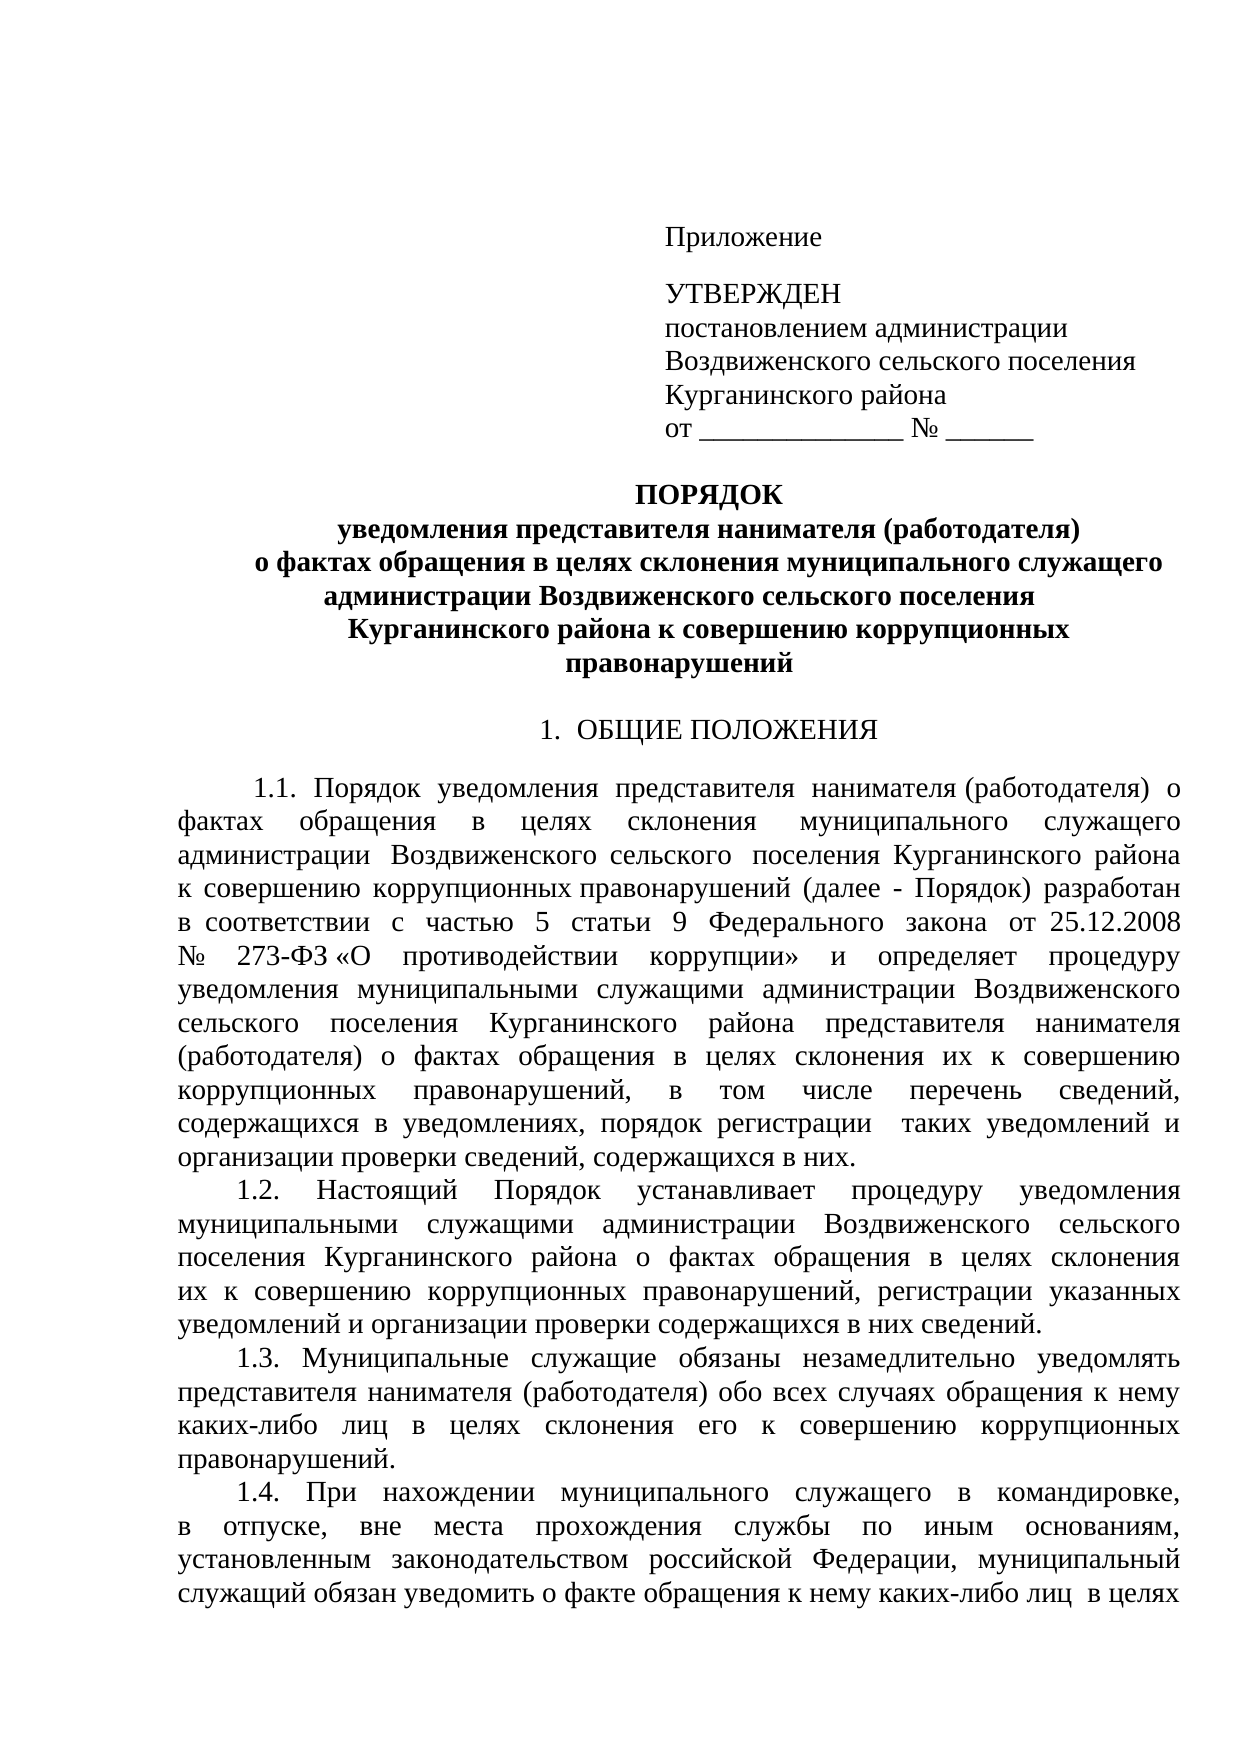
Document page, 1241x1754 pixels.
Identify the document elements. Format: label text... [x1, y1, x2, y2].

text о фактах обращения в целях склонения муниципального служащего администрации Воздвиженского сельского поселения [177, 544, 1181, 612]
text 1.3. Муниципальные служащие обязаны незамедлительно уведомлять представителя нанимателя (работодателя) обо всех случаях обращения к нему каких-либо лиц в целях склонения его к совершению коррупционных правонарушений. [177, 1340, 1181, 1474]
text УТВЕРЖДЕН [664, 276, 1181, 310]
text 1.1. Порядок уведомления представителя нанимателя (работодателя) о фактах обращения в целях склонения муниципального служащего администрации Воздвиженского сельского поселения Курганинского района к совершению коррупционных правонарушений (далее - Порядок) разработан в соответствии с частью 5 статьи 9 Федерального закона от 25.12.2008 № 273-ФЗ «О противодействии коррупции» и определяет процедуру уведомления муниципальными служащими администрации Воздвиженского сельского поселения Курганинского района представителя нанимателя (работодателя) о фактах обращения в целях склонения их к совершению коррупционных правонарушений, в том числе перечень сведений, содержащихся в уведомлениях, порядок регистрации таких уведомлений и организации проверки сведений, содержащихся в них. [177, 770, 1181, 1172]
list ОБЩИЕ ПОЛОЖЕНИЯ [236, 712, 1181, 746]
text от ______________ № ______ [664, 410, 1181, 444]
text ПОРЯДОК [177, 477, 1181, 511]
text Приложение [664, 219, 1181, 252]
text уведомления представителя нанимателя (работодателя) [177, 511, 1181, 544]
text Воздвиженского сельского поселения Курганинского района [664, 343, 1181, 410]
text постановлением администрации [664, 310, 1181, 343]
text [177, 1474, 1181, 1608]
text 1.2. Настоящий Порядок устанавливает процедуру уведомления муниципальными служащими администрации Воздвиженского сельского поселения Курганинского района о фактах обращения в целях склонения их к совершению коррупционных правонарушений, регистрации указанных уведомлений и организации проверки содержащихся в них сведений. [177, 1172, 1181, 1340]
text Курганинского района к совершению коррупционных правонарушений [177, 612, 1181, 679]
